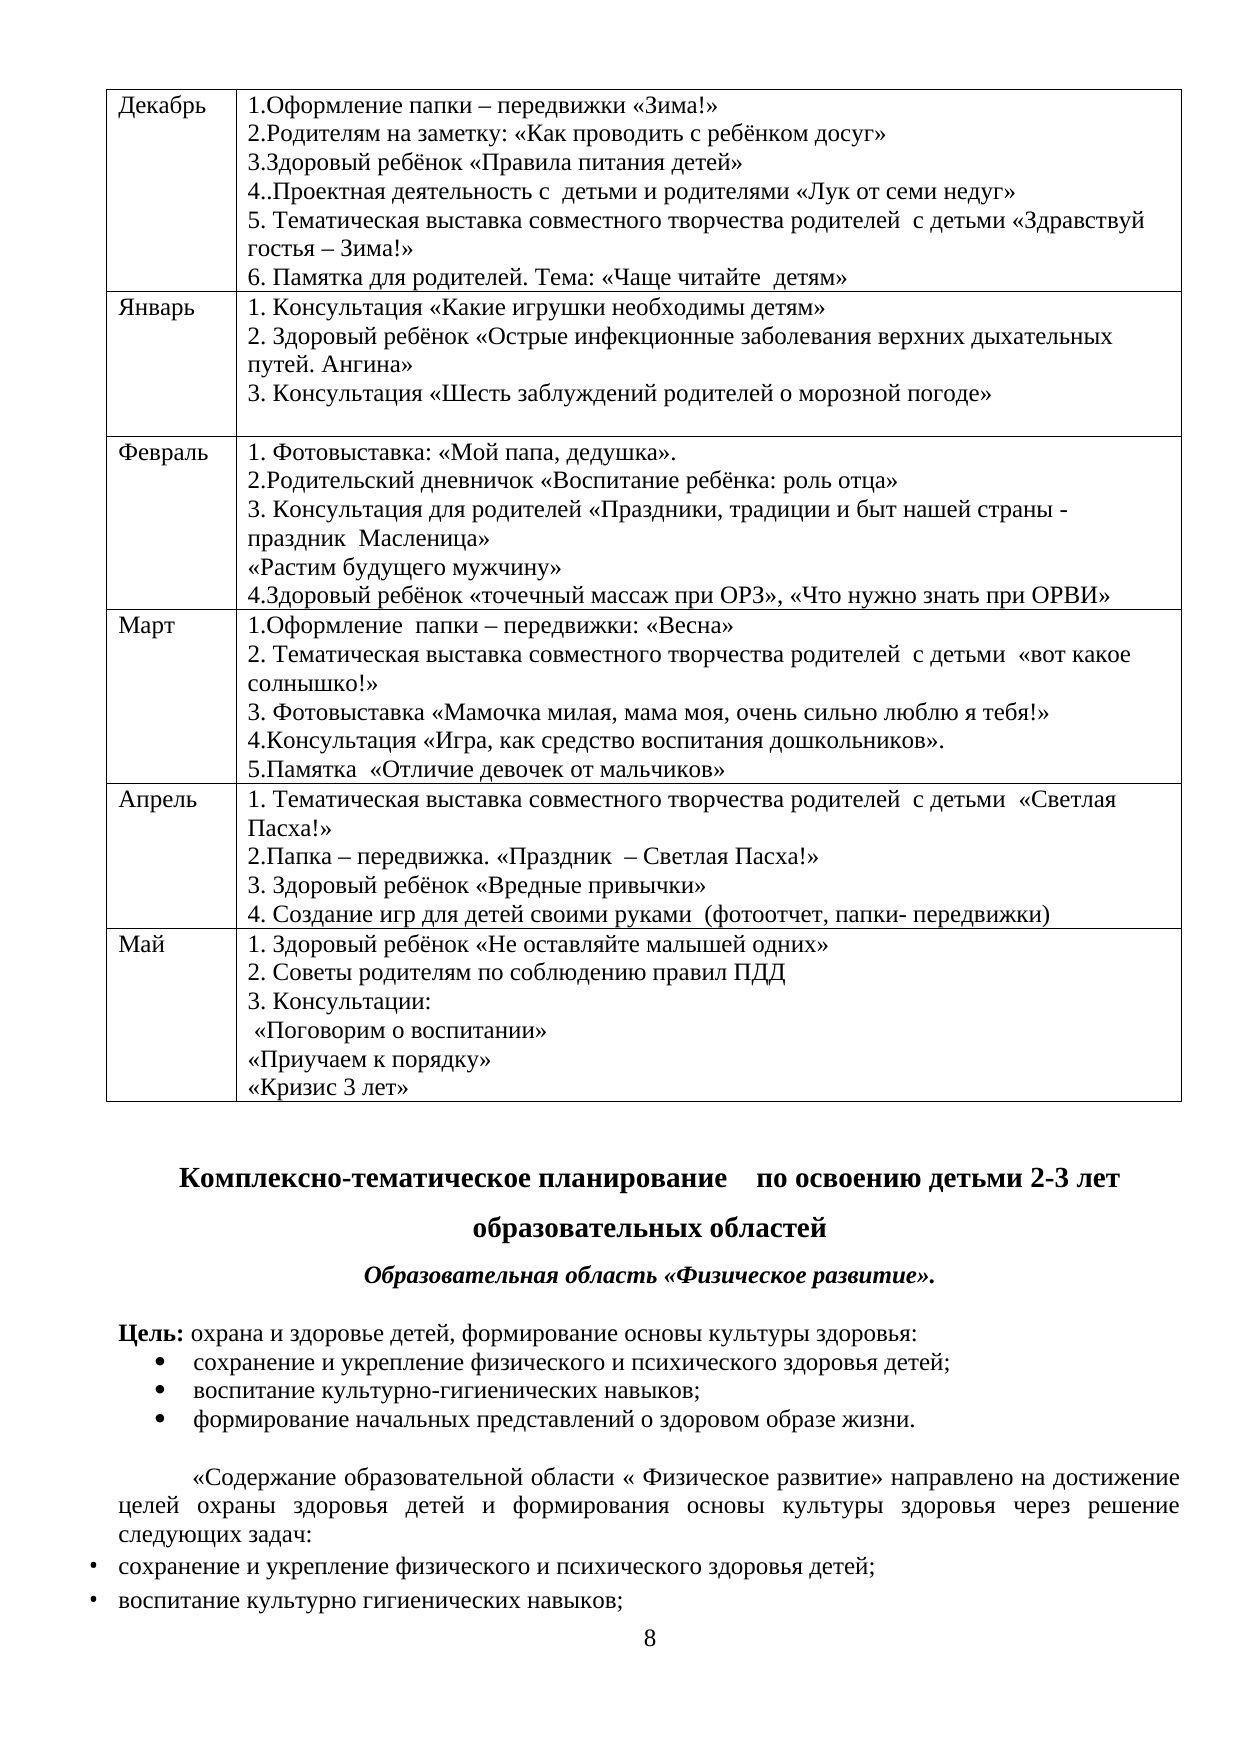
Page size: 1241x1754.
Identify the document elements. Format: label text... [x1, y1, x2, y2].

list воспитание культурно гигиенических навыков; [89, 1582, 1181, 1616]
list воспитание культурно-гигиенических навыков; [156, 1375, 1181, 1404]
table_cell Апрель [107, 784, 236, 928]
table_cell 1. Здоровый ребёнок «Не оставляйте малышей одних» 2. Советы родителям по соблюдению правил ПДД 3. Консультации: «Поговорим о воспитании» «Приучаем к порядку» «Кризис 3 лет» [237, 929, 1181, 1101]
table_cell Декабрь [107, 90, 236, 291]
table_cell Январь [107, 292, 236, 436]
text Образовательная область «Физическое развитие». [118, 1260, 1181, 1289]
table_cell 1. Тематическая выставка совместного творчества родителей с детьми «Светлая Пасха!» 2.Папка – передвижка. «Праздник – Светлая Пасха!» 3. Здоровый ребёнок «Вредные привычки» 4. Создание игр для детей своими руками (фотоотчет, папки- передвижки) [237, 784, 1181, 928]
list сохранение и укрепление физического и психического здоровья детей; [89, 1548, 1181, 1582]
table_cell 1. Консультация «Какие игрушки необходимы детям» 2. Здоровый ребёнок «Острые инфекционные заболевания верхних дыхательных путей. Ангина» 3. Консультация «Шесть заблуждений родителей о морозной погоде» [237, 292, 1181, 436]
list формирование начальных представлений о здоровом образе жизни. [156, 1404, 1181, 1433]
table_cell 1. Фотовыставка: «Мой папа, дедушка». 2.Родительский дневничок «Воспитание ребёнка: роль отца» 3. Консультация для родителей «Праздники, традиции и быт нашей страны - праздник Масленица» «Растим будущего мужчину» 4.Здоровый ребёнок «точечный массаж при ОРЗ», «Что нужно знать при ОРВИ» [237, 437, 1181, 609]
table_cell Февраль [107, 437, 236, 609]
table_cell Май [107, 929, 236, 1101]
text Цель: охрана и здоровье детей, формирование основы культуры здоровья: [118, 1318, 1181, 1347]
table_cell 1.Оформление папки – передвижки «Зима!» 2.Родителям на заметку: «Как проводить с ребёнком досуг» 3.Здоровый ребёнок «Правила питания детей» 4..Проектная деятельность с детьми и родителями «Лук от семи недуг» 5. Тематическая выставка совместного творчества родителей с детьми «Здравствуй гостья – Зима!» 6. Памятка для родителей. Тема: «Чаще читайте детям» [237, 90, 1181, 291]
list сохранение и укрепление физического и психического здоровья детей; [156, 1347, 1181, 1375]
text «Содержание образовательной области « Физическое развитие» направлено на достижение целей охраны здоровья детей и формирования основы культуры здоровья через решение следующих задач: [118, 1462, 1181, 1548]
list Комплексно-тематическое планирование по освоению детьми 2-3 лет образовательных областей [118, 1160, 1181, 1243]
table_cell 1.Оформление папки – передвижки: «Весна» 2. Тематическая выставка совместного творчества родителей с детьми «вот какое солнышко!» 3. Фотовыставка «Мамочка милая, мама моя, очень сильно люблю я тебя!» 4.Консультация «Игра, как средство воспитания дошкольников». 5.Памятка «Отличие девочек от мальчиков» [237, 610, 1181, 783]
table_cell Март [107, 610, 236, 783]
